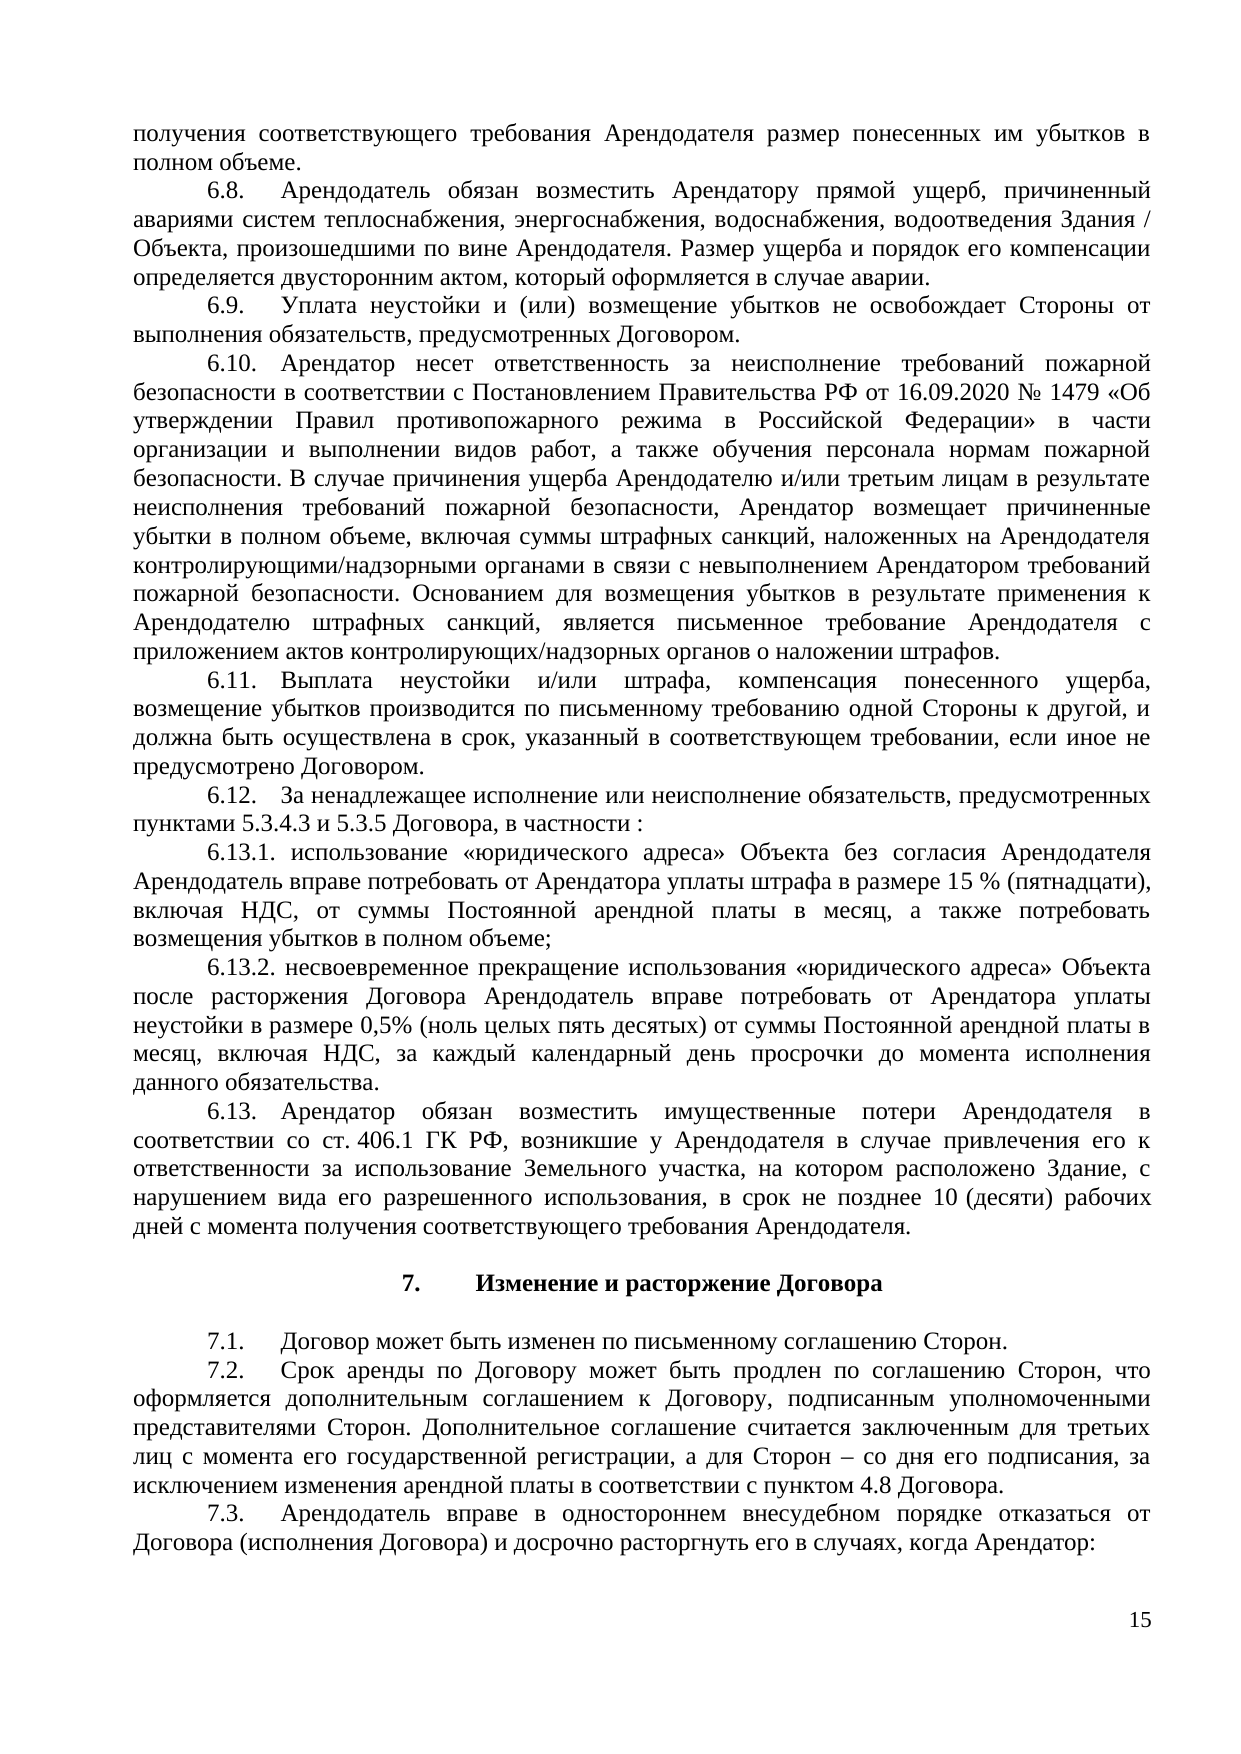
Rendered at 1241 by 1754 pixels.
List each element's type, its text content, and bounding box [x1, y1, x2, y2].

list Изменение и расторжение Договора [133, 1268, 1152, 1297]
list Уплата неустойки и (или) возмещение убытков не освобождает Стороны от выполнения обязательств, предусмотренных Договором. [133, 291, 1152, 348]
list Арендодатель вправе в одностороннем внесудебном порядке отказаться от Договора (исполнения Договора) и досрочно расторгнуть его в случаях, когда Арендатор: [133, 1498, 1152, 1556]
list 6.13.1. использование «юридического адреса» Объекта без согласия Арендодателя Арендодатель вправе потребовать от Арендатора уплаты штрафа в размере 15 % (пятнадцати), включая НДС, от суммы Постоянной арендной платы в месяц, а также потребовать возмещения убытков в полном объеме; [133, 837, 1152, 952]
list Арендодатель обязан возместить Арендатору прямой ущерб, причиненный авариями систем теплоснабжения, энергоснабжения, водоснабжения, водоотведения Здания / Объекта, произошедшими по вине Арендодателя. Размер ущерба и порядок его компенсации определяется двусторонним актом, который оформляется в случае аварии. [133, 176, 1152, 291]
list 6.13.2. несвоевременное прекращение использования «юридического адреса» Объекта после расторжения Договора Арендодатель вправе потребовать от Арендатора уплаты неустойки в размере 0,5% (ноль целых пять десятых) от суммы Постоянной арендной платы в месяц, включая НДС, за каждый календарный день просрочки до момента исполнения данного обязательства. [133, 952, 1152, 1096]
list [133, 118, 1152, 176]
list Арендатор несет ответственность за неисполнение требований пожарной безопасности в соответствии с Постановлением Правительства РФ от 16.09.2020 № 1479 «Об утверждении Правил противопожарного режима в Российской Федерации» в части организации и выполнении видов работ, а также обучения персонала нормам пожарной безопасности. В случае причинения ущерба Арендодателю и/или третьим лицам в результате неисполнения требований пожарной безопасности, Арендатор возмещает причиненные убытки в полном объеме, включая суммы штрафных санкций, наложенных на Арендодателя контролирующими/надзорными органами в связи с невыполнением Арендатором требований пожарной безопасности. Основанием для возмещения убытков в результате применения к Арендодателю штрафных санкций, является письменное требование Арендодателя с приложением актов контролирующих/надзорных органов о наложении штрафов. [133, 348, 1152, 665]
list Договор может быть изменен по письменному соглашению Сторон. [133, 1326, 1152, 1355]
list Выплата неустойки и/или штрафа, компенсация понесенного ущерба, возмещение убытков производится по письменному требованию одной Стороны к другой, и должна быть осуществлена в срок, указанный в соответствующем требовании, если иное не предусмотрено Договором. [133, 665, 1152, 780]
list За ненадлежащее исполнение или неисполнение обязательств, предусмотренных пунктами 5.3.4.3 и 5.3.5 Договора, в частности : [133, 780, 1152, 837]
list Срок аренды по Договору может быть продлен по соглашению Сторон, что оформляется дополнительным соглашением к Договору, подписанным уполномоченными представителями Сторон. Дополнительное соглашение считается заключенным для третьих лиц с момента его государственной регистрации, а для Сторон – со дня его подписания, за исключением изменения арендной платы в соответствии с пунктом 4.8 Договора. [133, 1355, 1152, 1498]
list Арендатор обязан возместить имущественные потери Арендодателя в соответствии со ст. 406.1 ГК РФ, возникшие у Арендодателя в случае привлечения его к ответственности за использование Земельного участка, на котором расположено Здание, с нарушением вида его разрешенного использования, в срок не позднее 10 (десяти) рабочих дней с момента получения соответствующего требования Арендодателя. [133, 1096, 1152, 1240]
